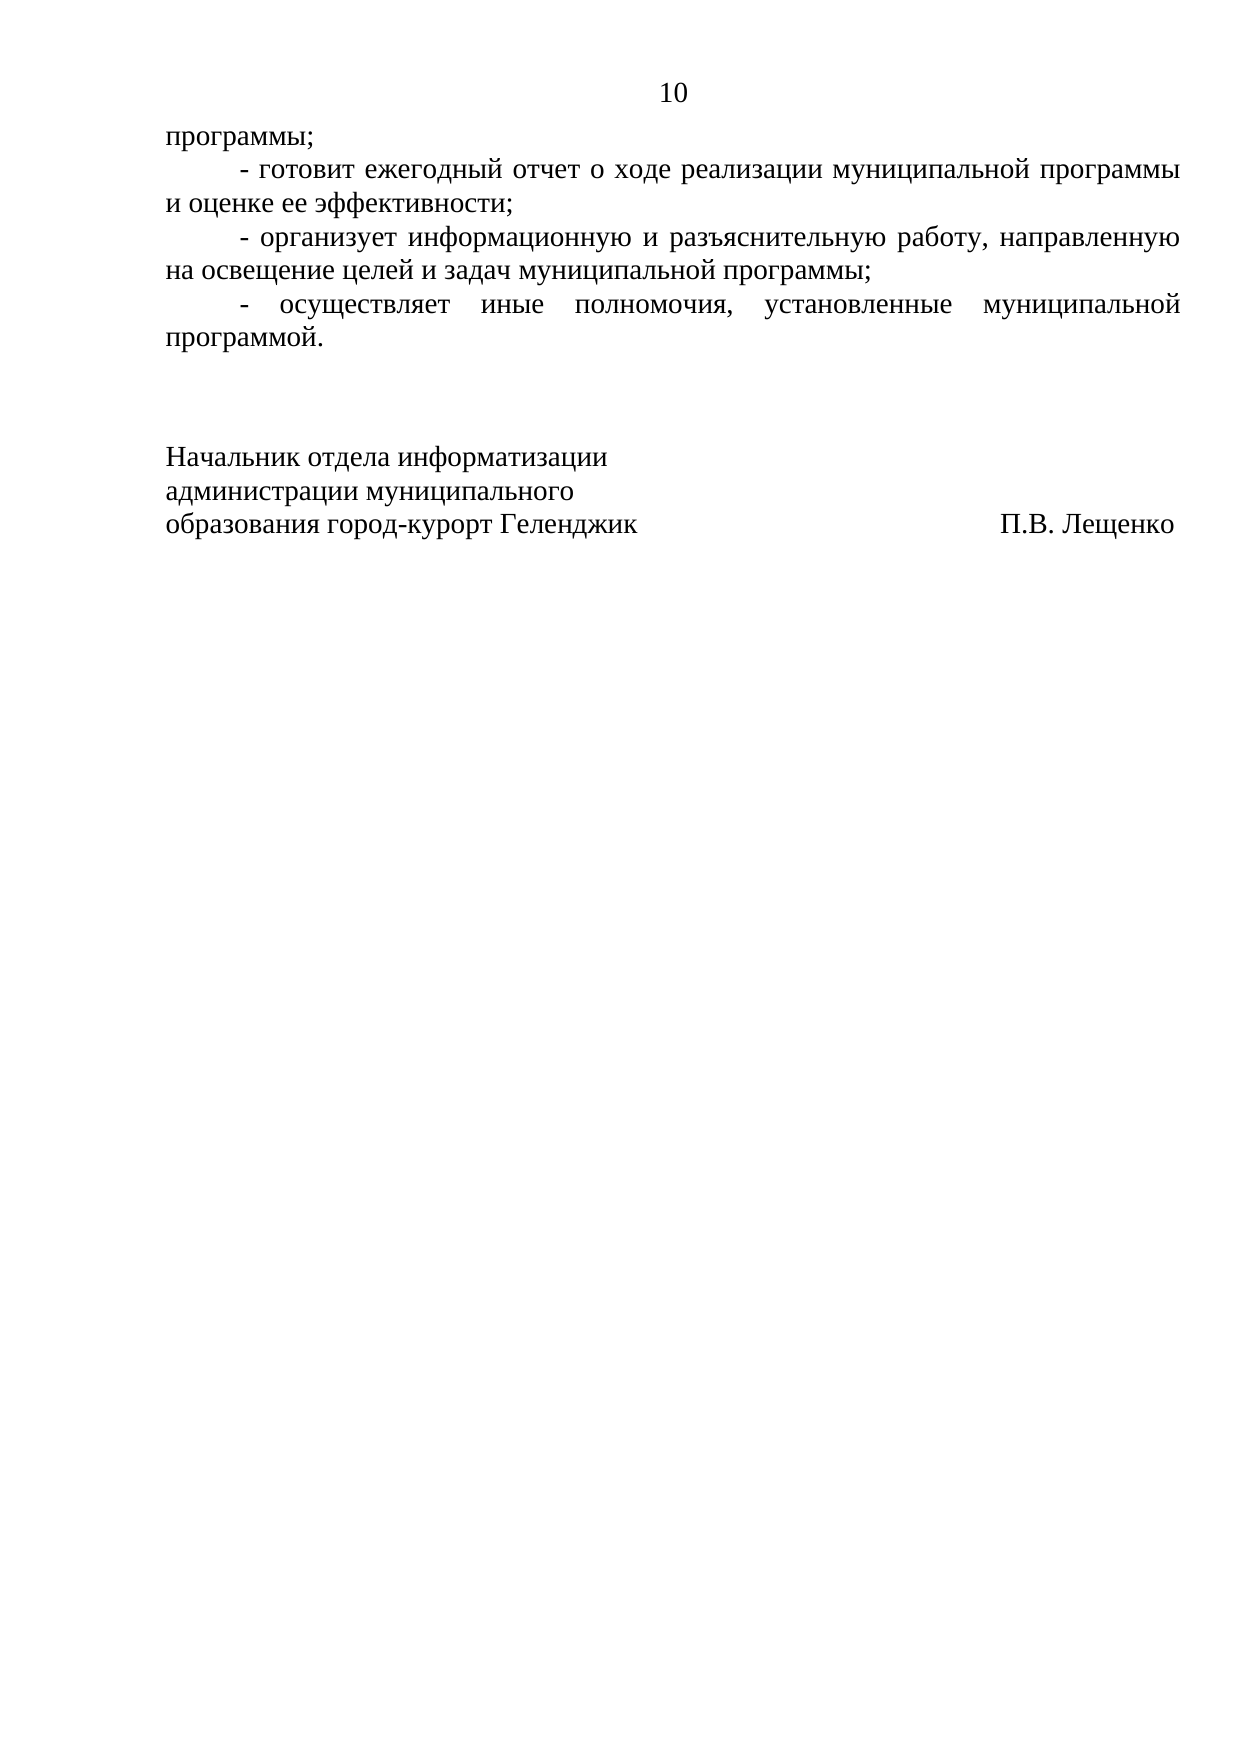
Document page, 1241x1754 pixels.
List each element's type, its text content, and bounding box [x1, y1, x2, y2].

text - осуществляет иные полномочия, установленные муниципальной программой. [165, 286, 1181, 353]
text Начальник отдела информатизации [165, 439, 1181, 473]
text образования город-курорт Геленджик П.В. Лещенко [165, 506, 1181, 540]
text - организует информационную и разъяснительную работу, направленную на освещение целей и задач муниципальной программы; [165, 219, 1181, 286]
text администрации муниципального [165, 473, 1181, 506]
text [165, 118, 1181, 152]
text - готовит ежегодный отчет о ходе реализации муниципальной программы и оценке ее эффективности; [165, 152, 1181, 219]
